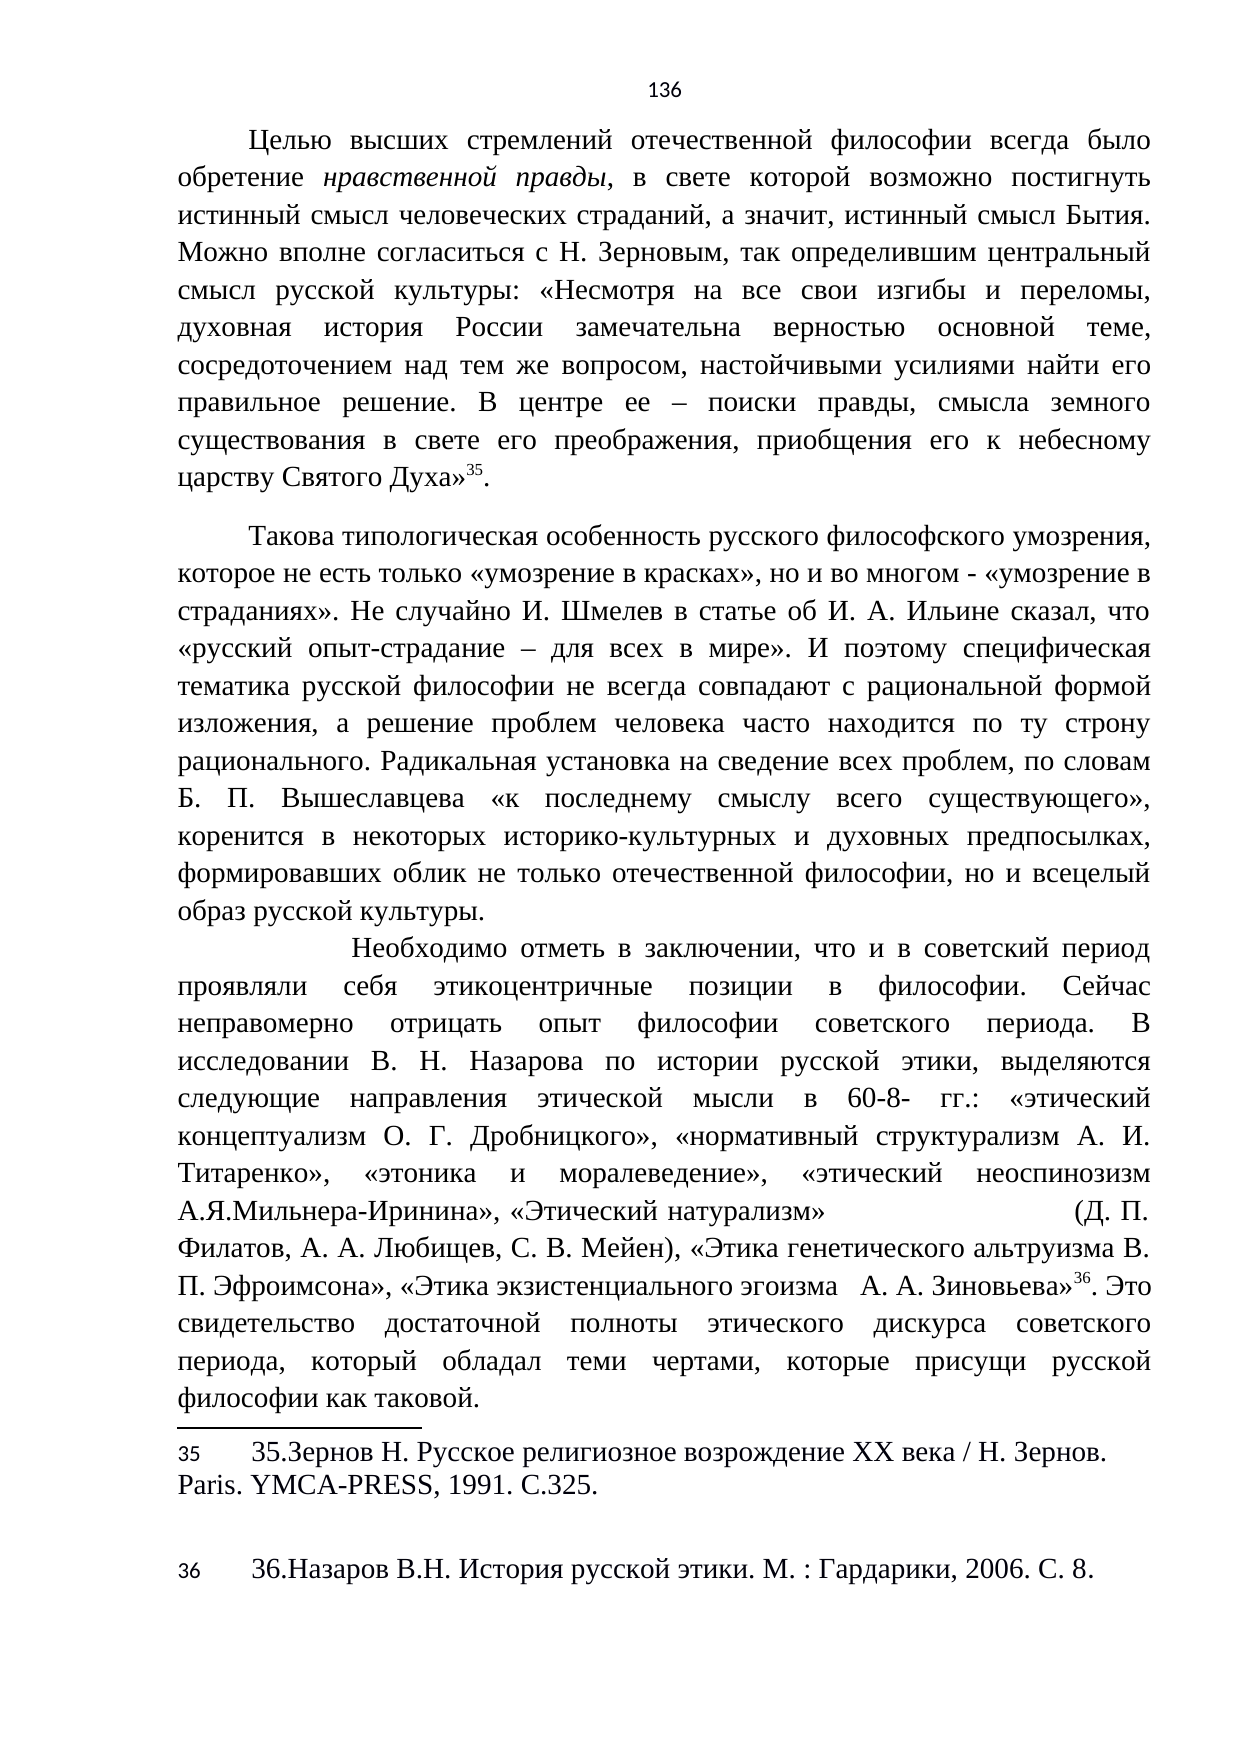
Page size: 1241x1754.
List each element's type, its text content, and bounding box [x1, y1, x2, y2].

text Такова типологическая особенность русского философского умозрения, которое не есть только «умозрение в красках», но и во многом - «умозрение в страданиях». Не случайно И. Шмелев в статье об И. А. Ильине сказал, что «русский опыт-страдание – для всех в мире». И поэтому специфическая тематика русской философии не всегда совпадают с рациональной формой изложения, а решение проблем человека часто находится по ту строну рационального. Радикальная установка на сведение всех проблем, по словам Б. П. Вышеславцева «к последнему смыслу всего существующего», коренится в некоторых историко-культурных и духовных предпосылках, формировавших облик не только отечественной философии, но и всецелый образ русской культуры. [177, 514, 1152, 926]
text Целью высших стремлений отечественной философии всегда было обретение нравственной правды, в свете которой возможно постигнуть истинный смысл человеческих страданий, а значит, истинный смысл Бытия. Можно вполне согласиться с Н. Зерновым, так определившим центральный смысл русской культуры: «Несмотря на все свои изгибы и переломы, духовная история России замечательна верностью основной теме, сосредоточением над тем же вопросом, настойчивыми усилиями найти его правильное решение. В центре ее – поиски правды, смысла земного существования в свете его преображения, приобщения его к небесному царству Святого Духа». [177, 118, 1152, 493]
text Необходимо отметь в заключении, что и в советский период проявляли себя этикоцентричные позиции в философии. Сейчас неправомерно отрицать опыт философии советского периода. В исследовании В. Н. Назарова по истории русской этики, выделяются следующие направления этической мысли в 60-8- гг.: «этический концептуализм О. Г. Дробницкого», «нормативный структурализм А. И. Титаренко», «этоника и моралеведение», «этический неоспинозизм А.Я.Мильнера-Иринина», «Этический натурализм» (Д. П. Филатов, А. А. Любищев, С. В. Мейен), «Этика генетического альтруизма В. П. Эфроимсона», «Этика экзистенциального эгоизма А. А. Зиновьева». Это свидетельство достаточной полноты этического дискурса советского периода, который обладал теми чертами, которые присущи русской философии как таковой. [177, 926, 1152, 1414]
